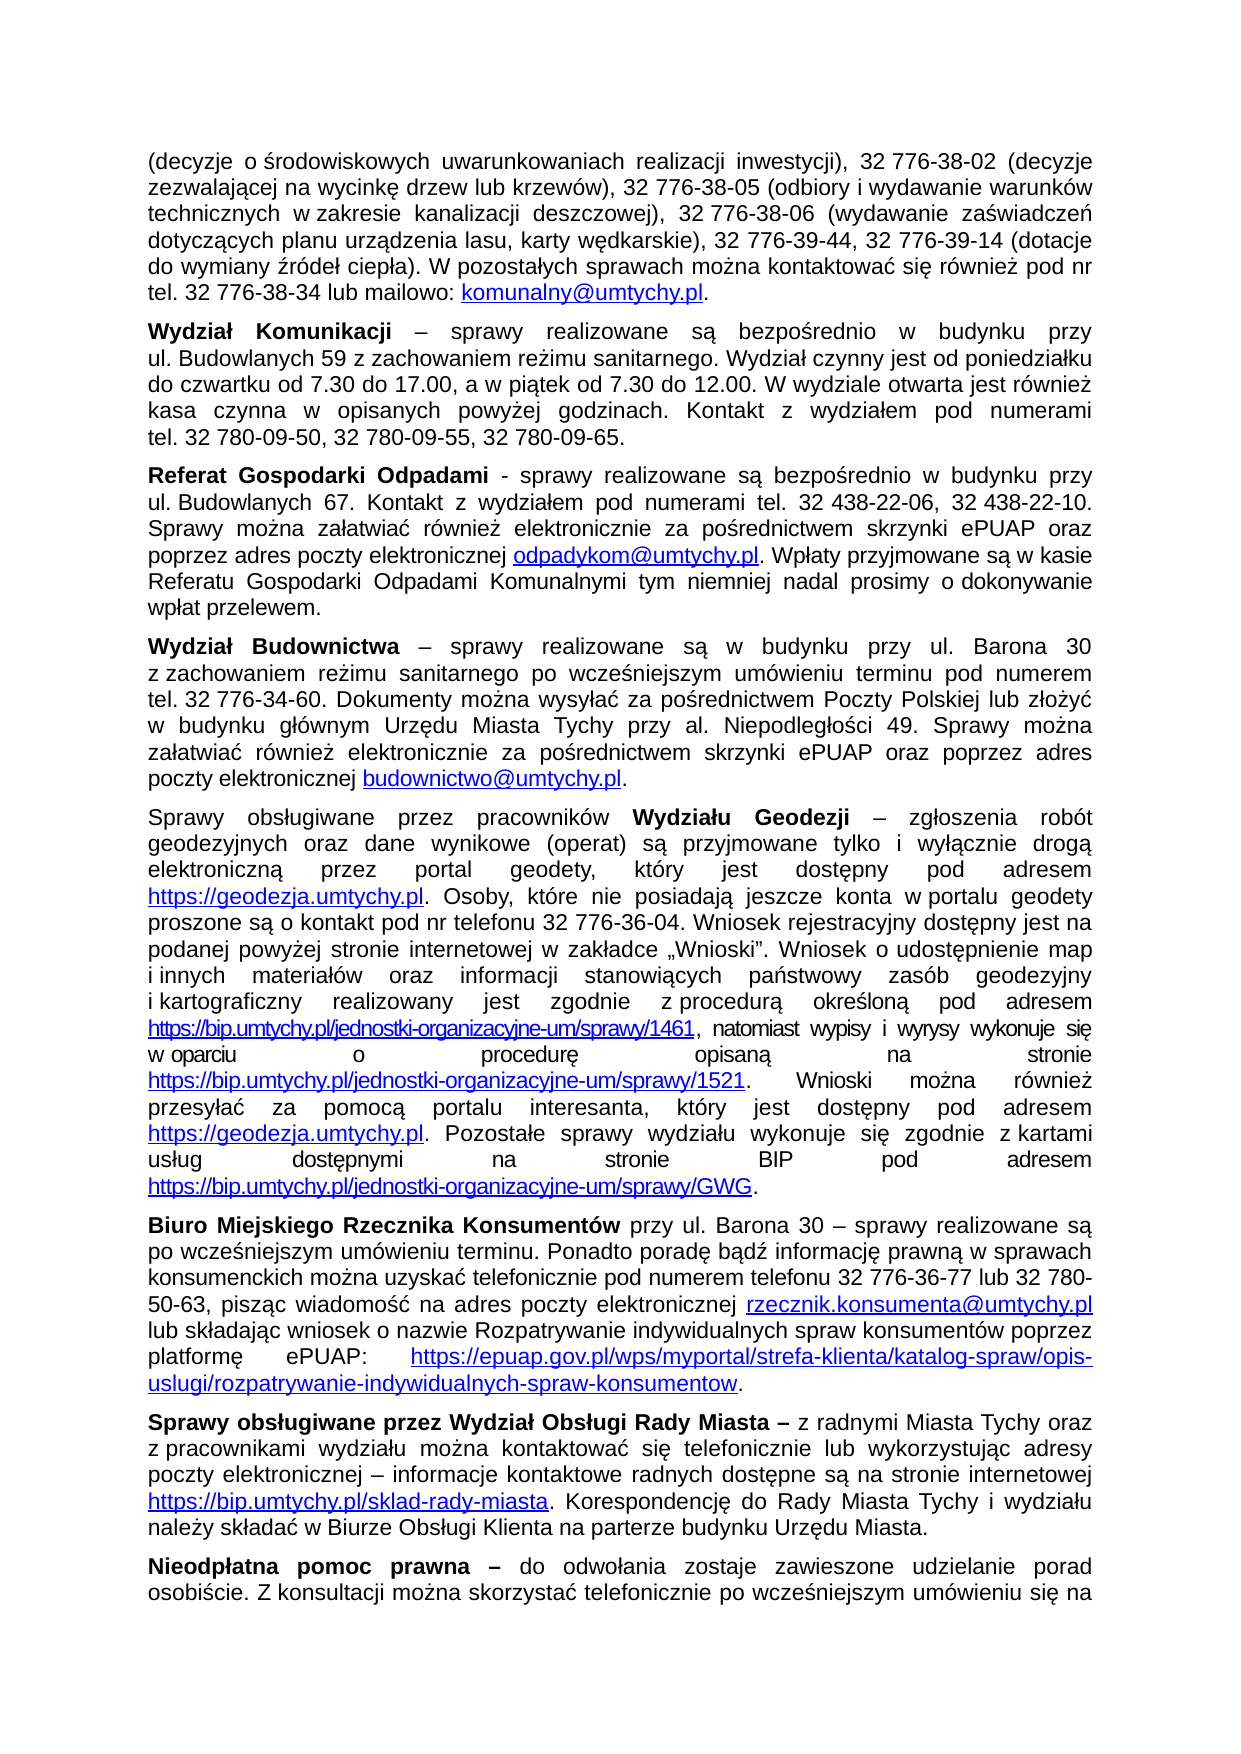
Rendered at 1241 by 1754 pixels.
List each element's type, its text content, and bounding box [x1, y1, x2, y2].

text Sprawy obsługiwane przez pracowników Wydziału Geodezji – zgłoszenia robót geodezyjnych oraz dane wynikowe (operat) są przyjmowane tylko i wyłącznie drogą elektroniczną przez portal geodety, który jest dostępny pod adresem https://geodezja.umtychy.pl. Osoby, które nie posiadają jeszcze konta w portalu geodety proszone są o kontakt pod nr telefonu 32 776-36-04. Wniosek rejestracyjny dostępny jest na podanej powyżej stronie internetowej w zakładce „Wnioski”. Wniosek o udostępnienie map i innych materiałów oraz informacji stanowiących państwowy zasób geodezyjny i kartograficzny realizowany jest zgodnie z procedurą określoną pod adresem https://bip.umtychy.pl/jednostki-organizacyjne-um/sprawy/1461, natomiast wypisy i wyrysy wykonuje się w oparciu o procedurę opisaną na stronie https://bip.umtychy.pl/jednostki-organizacyjne-um/sprawy/1521. Wnioski można również przesyłać za pomocą portalu interesanta, który jest dostępny pod adresem https://geodezja.umtychy.pl. Pozostałe sprawy wydziału wykonuje się zgodnie z kartami usług dostępnymi na stronie BIP pod adresem https://bip.umtychy.pl/jednostki-organizacyjne-um/sprawy/GWG. [148, 804, 1093, 1199]
text Referat Gospodarki Odpadami - sprawy realizowane są bezpośrednio w budynku przy ul. Budowlanych 67. Kontakt z wydziałem pod numerami tel. 32 438-22-06, 32 438-22-10. Sprawy można załatwiać również elektronicznie za pośrednictwem skrzynki ePUAP oraz poprzez adres poczty elektronicznej odpadykom@umtychy.pl. Wpłaty przyjmowane są w kasie Referatu Gospodarki Odpadami Komunalnymi tym niemniej nadal prosimy o dokonywanie wpłat przelewem. [148, 462, 1093, 621]
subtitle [148, 1553, 1093, 1606]
text Wydział Komunikacji – sprawy realizowane są bezpośrednio w budynku przy ul. Budowlanych 59 z zachowaniem reżimu sanitarnego. Wydział czynny jest od poniedziałku do czwartku od 7.30 do 17.00, a w piątek od 7.30 do 12.00. W wydziale otwarta jest również kasa czynna w opisanych powyżej godzinach. Kontakt z wydziałem pod numerami tel. 32 780-09-50, 32 780-09-55, 32 780-09-65. [148, 318, 1093, 450]
subtitle Sprawy obsługiwane przez Wydział Obsługi Rady Miasta – z radnymi Miasta Tychy oraz z pracownikami wydziału można kontaktować się telefonicznie lub wykorzystując adresy poczty elektronicznej – informacje kontaktowe radnych dostępne są na stronie internetowej https://bip.umtychy.pl/sklad-rady-miasta. Korespondencję do Rady Miasta Tychy i wydziału należy składać w Biurze Obsługi Klienta na parterze budynku Urzędu Miasta. [148, 1408, 1093, 1540]
text Wydział Budownictwa – sprawy realizowane są w budynku przy ul. Barona 30 z zachowaniem reżimu sanitarnego po wcześniejszym umówieniu terminu pod numerem tel. 32 776-34-60. Dokumenty można wysyłać za pośrednictwem Poczty Polskiej lub złożyć w budynku głównym Urzędu Miasta Tychy przy al. Niepodległości 49. Sprawy można załatwiać również elektronicznie za pośrednictwem skrzynki ePUAP oraz poprzez adres poczty elektronicznej budownictwo@umtychy.pl. [148, 633, 1093, 791]
text Biuro Miejskiego Rzecznika Konsumentów przy ul. Barona 30 – sprawy realizowane są po wcześniejszym umówieniu terminu. Ponadto poradę bądź informację prawną w sprawach konsumenckich można uzyskać telefonicznie pod numerem telefonu 32 776-36-77 lub 32 780-50-63, pisząc wiadomość na adres poczty elektronicznej rzecznik.konsumenta@umtychy.pl lub składając wniosek o nazwie Rozpatrywanie indywidualnych spraw konsumentów poprzez platformę ePUAP: https://epuap.gov.pl/wps/myportal/strefa-klienta/katalog-spraw/opis-uslugi/rozpatrywanie-indywidualnych-spraw-konsumentow. [148, 1212, 1093, 1396]
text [148, 148, 1093, 306]
